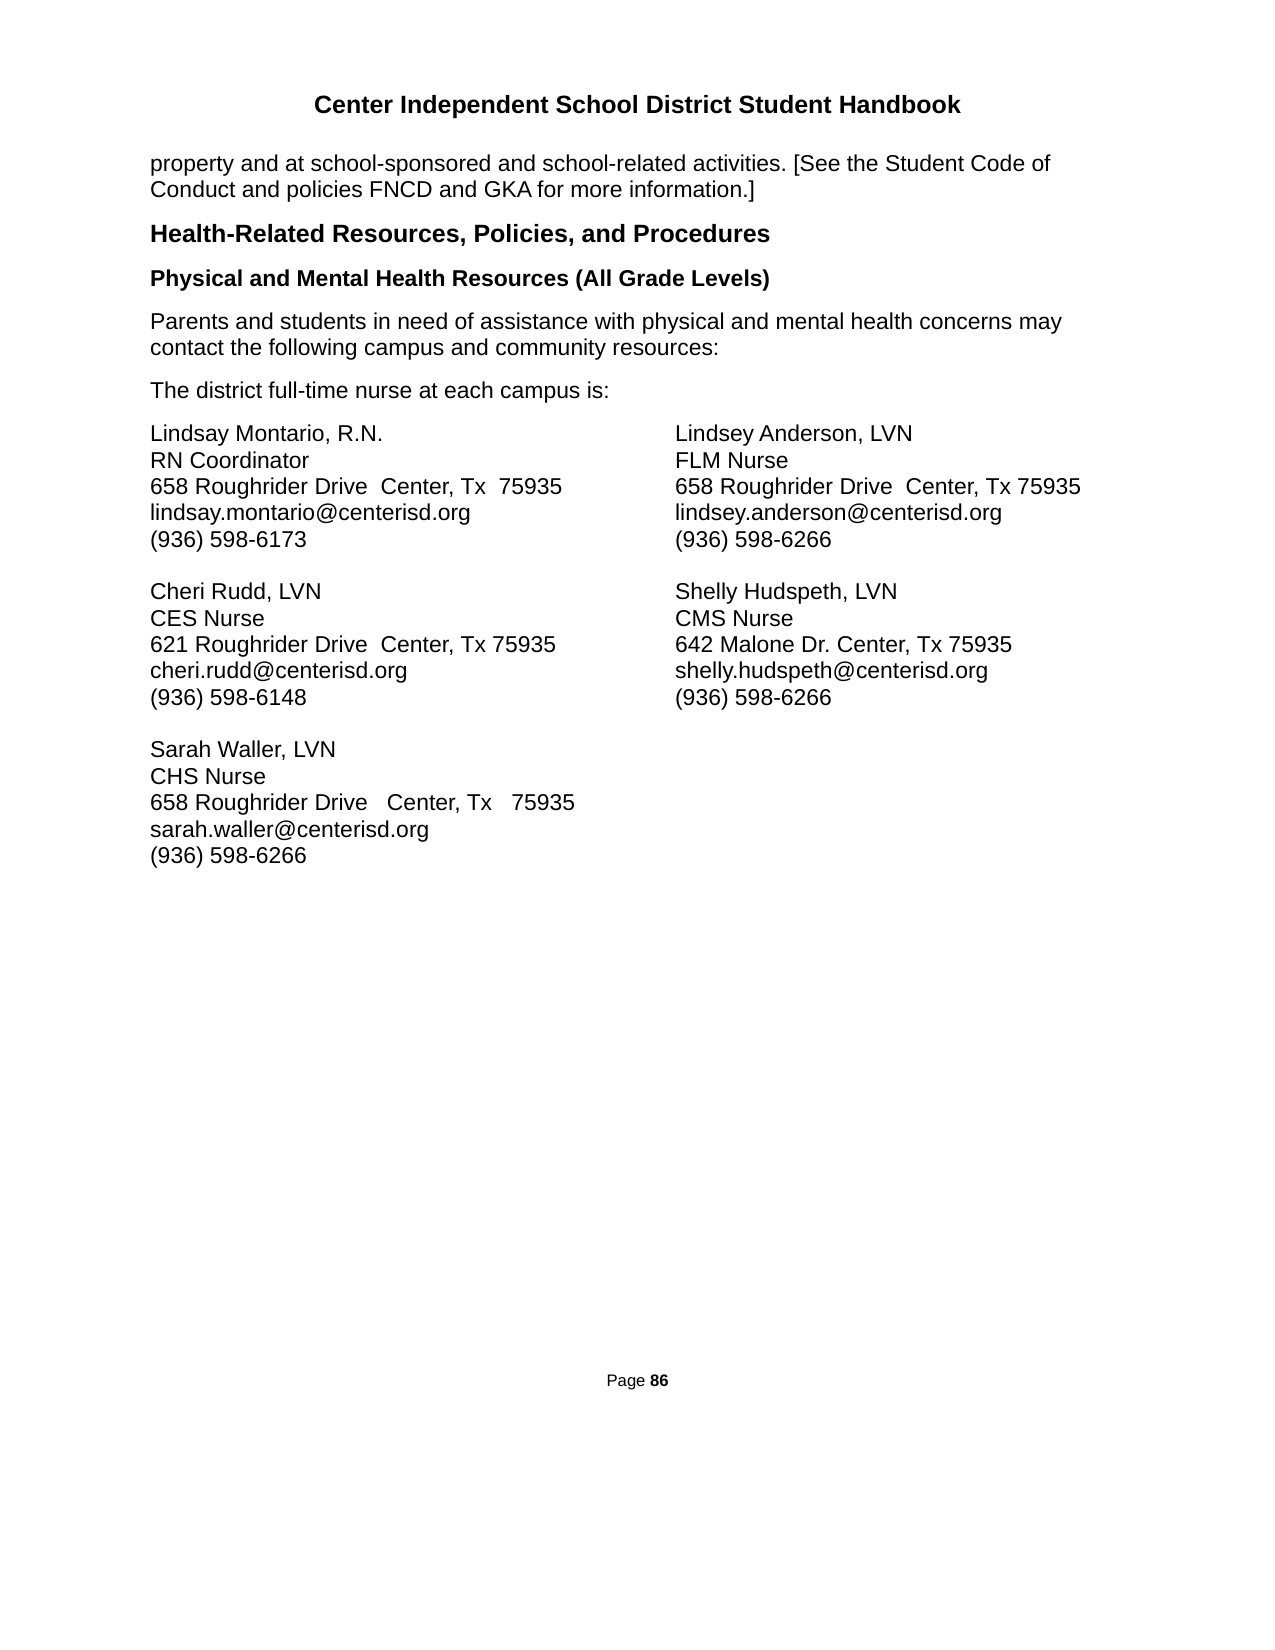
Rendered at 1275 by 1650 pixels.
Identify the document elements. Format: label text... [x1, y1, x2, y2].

text CES Nurse CMS Nurse [150, 605, 1125, 631]
subtitle Physical and Mental Health Resources (All Grade Levels) [150, 265, 1125, 291]
text Sarah Waller, LVN [150, 736, 1125, 763]
text (936) 598-6173 (936) 598-6266 [150, 526, 1125, 552]
text sarah.waller@centerisd.org [150, 816, 1125, 842]
text (936) 598-6148 (936) 598-6266 [150, 684, 1125, 710]
text (936) 598-6266 [150, 842, 1125, 868]
text Cheri Rudd, LVN Shelly Hudspeth, LVN [150, 578, 1125, 605]
text lindsay.montario@centerisd.org lindsey.anderson@centerisd.org [150, 499, 1125, 526]
text Parents and students in need of assistance with physical and mental health concerns may contact the following campus and community resources: [150, 308, 1125, 361]
subtitle Health-Related Resources, Policies, and Procedures [150, 219, 1125, 248]
text cheri.rudd@centerisd.org shelly.hudspeth@centerisd.org [150, 657, 1125, 684]
text RN Coordinator FLM Nurse [150, 447, 1125, 473]
text The district full-time nurse at each campus is: [150, 377, 1125, 403]
text Lindsay Montario, R.N. Lindsey Anderson, LVN [150, 420, 1125, 447]
text 621 Roughrider Drive Center, Tx 75935 642 Malone Dr. Center, Tx 75935 [150, 631, 1125, 657]
text CHS Nurse [150, 763, 1125, 789]
text 658 Roughrider Drive Center, Tx 75935 658 Roughrider Drive Center, Tx 75935 [150, 473, 1125, 499]
text 658 Roughrider Drive Center, Tx 75935 [150, 789, 1125, 816]
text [150, 150, 1125, 203]
